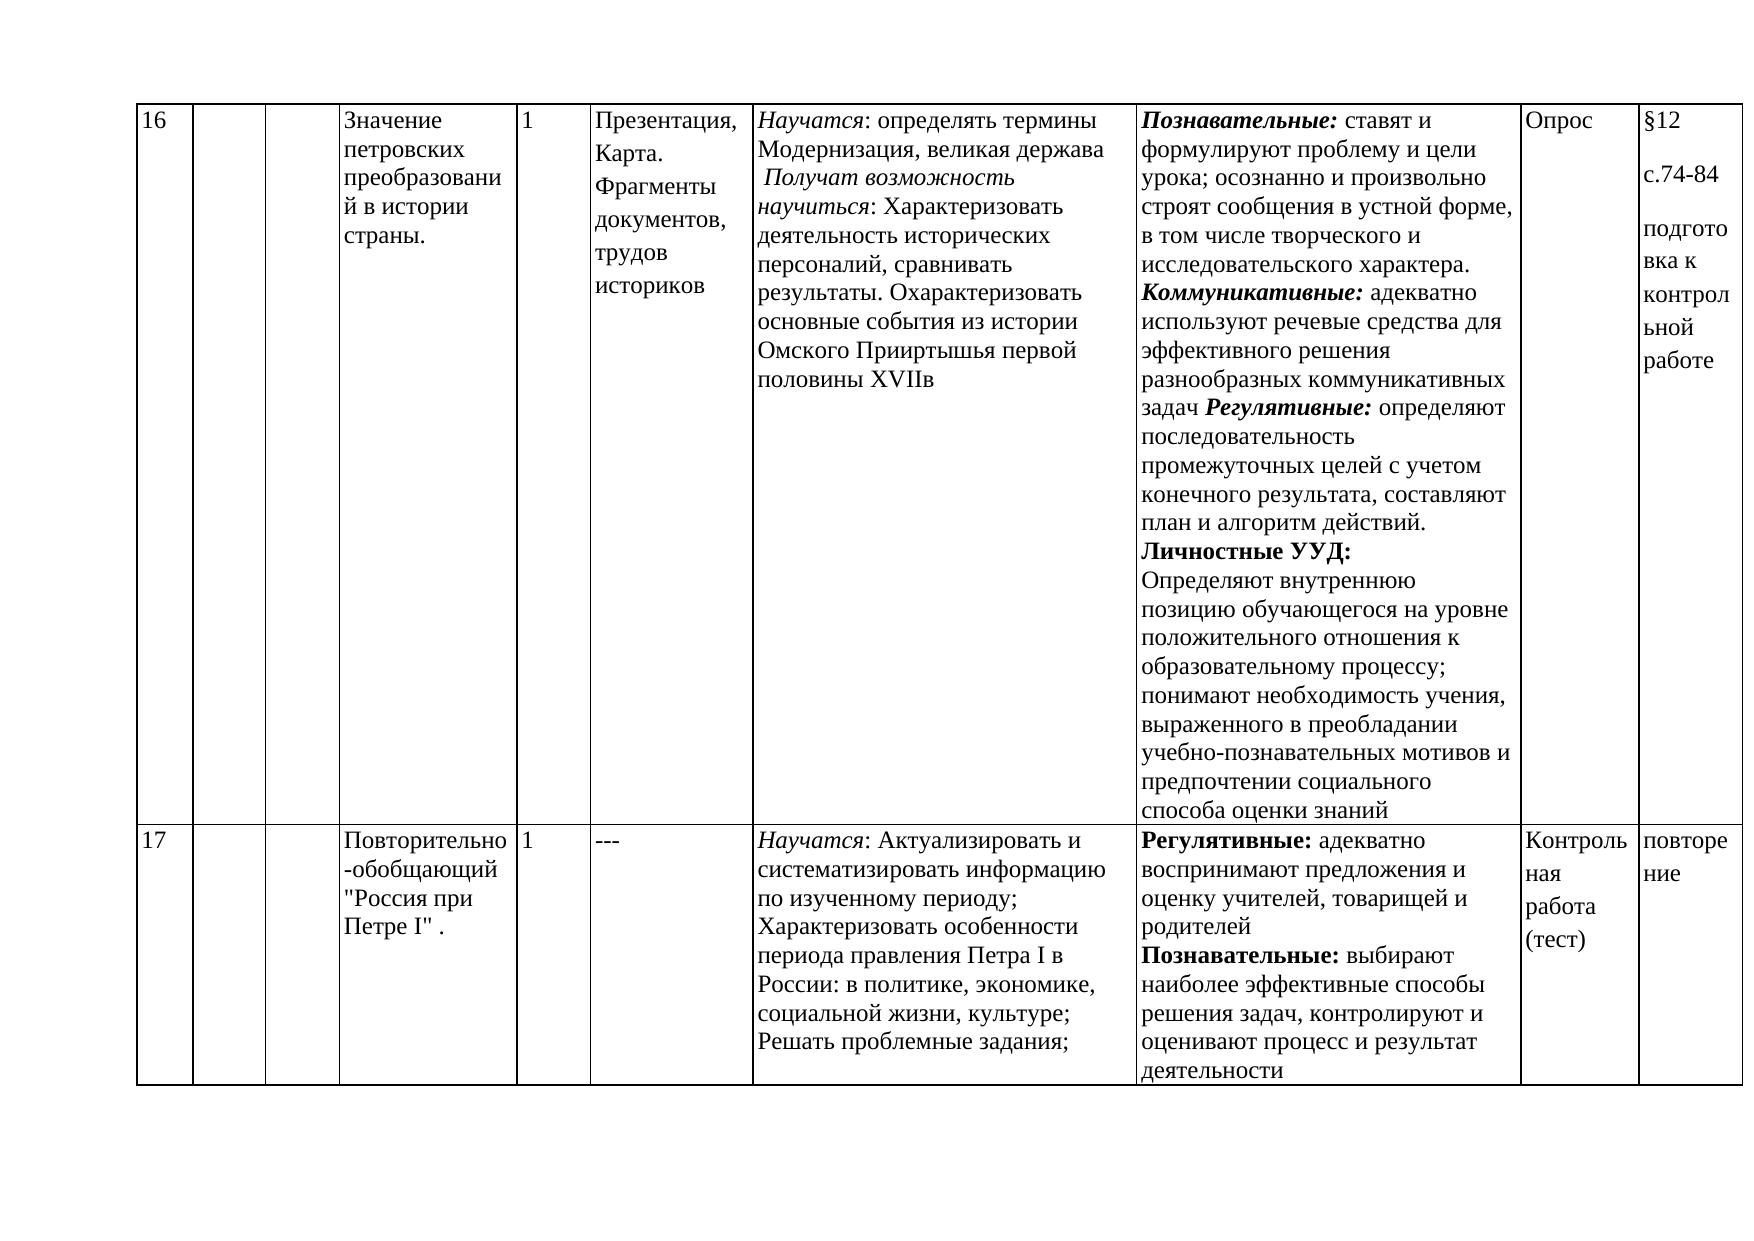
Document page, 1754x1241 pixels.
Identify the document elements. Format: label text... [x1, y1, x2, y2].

table_cell Презентация, Карта. Фрагменты документов, трудов историков [591, 105, 752, 824]
table_cell [266, 825, 339, 1084]
table_cell Познавательные: ставят и формулируют проблему и цели урока; осознанно и произвольно строят сообщения в устной форме, в том числе творческого и исследовательского характера. Коммуникативные: адекватно используют речевые средства для эффективного решения разнообразных коммуникативных задач Регулятивные: определяют последовательность промежуточных целей с учетом конечного результата, составляют план и алгоритм действий. Личностные УУД: Определяют внутреннюю позицию обучающегося на уровне положительного отношения к образовательному процессу; понимают необходимость учения, выраженного в преобладании учебно-познавательных мотивов и предпочтении социального способа оценки знаний [1137, 105, 1520, 824]
table_cell §12 с.74-84 подготовка к контрольной работе [1640, 105, 1742, 824]
table_cell 1 [518, 105, 590, 824]
table_cell повторение [1640, 825, 1742, 1084]
table_cell Научатся: определять термины Модернизация, великая держава Получат возможность научиться: Характеризовать деятельность исторических персоналий, сравнивать результаты. Охарактеризовать основные события из истории Омского Прииртышья первой половины XVIIв [754, 105, 1136, 824]
table_cell 17 [138, 825, 192, 1084]
table_cell Значение петровских преобразований в истории страны. [340, 105, 516, 824]
table_cell [266, 105, 339, 824]
table_cell [194, 825, 265, 1084]
table_cell 1 [518, 825, 590, 1084]
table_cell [754, 825, 1136, 1084]
table_cell Опрос [1522, 105, 1638, 824]
table_cell --- [591, 825, 752, 1084]
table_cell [1522, 825, 1638, 1084]
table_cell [340, 825, 516, 1084]
table_cell 16 [138, 105, 192, 824]
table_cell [1137, 825, 1520, 1084]
table_cell [194, 105, 265, 824]
